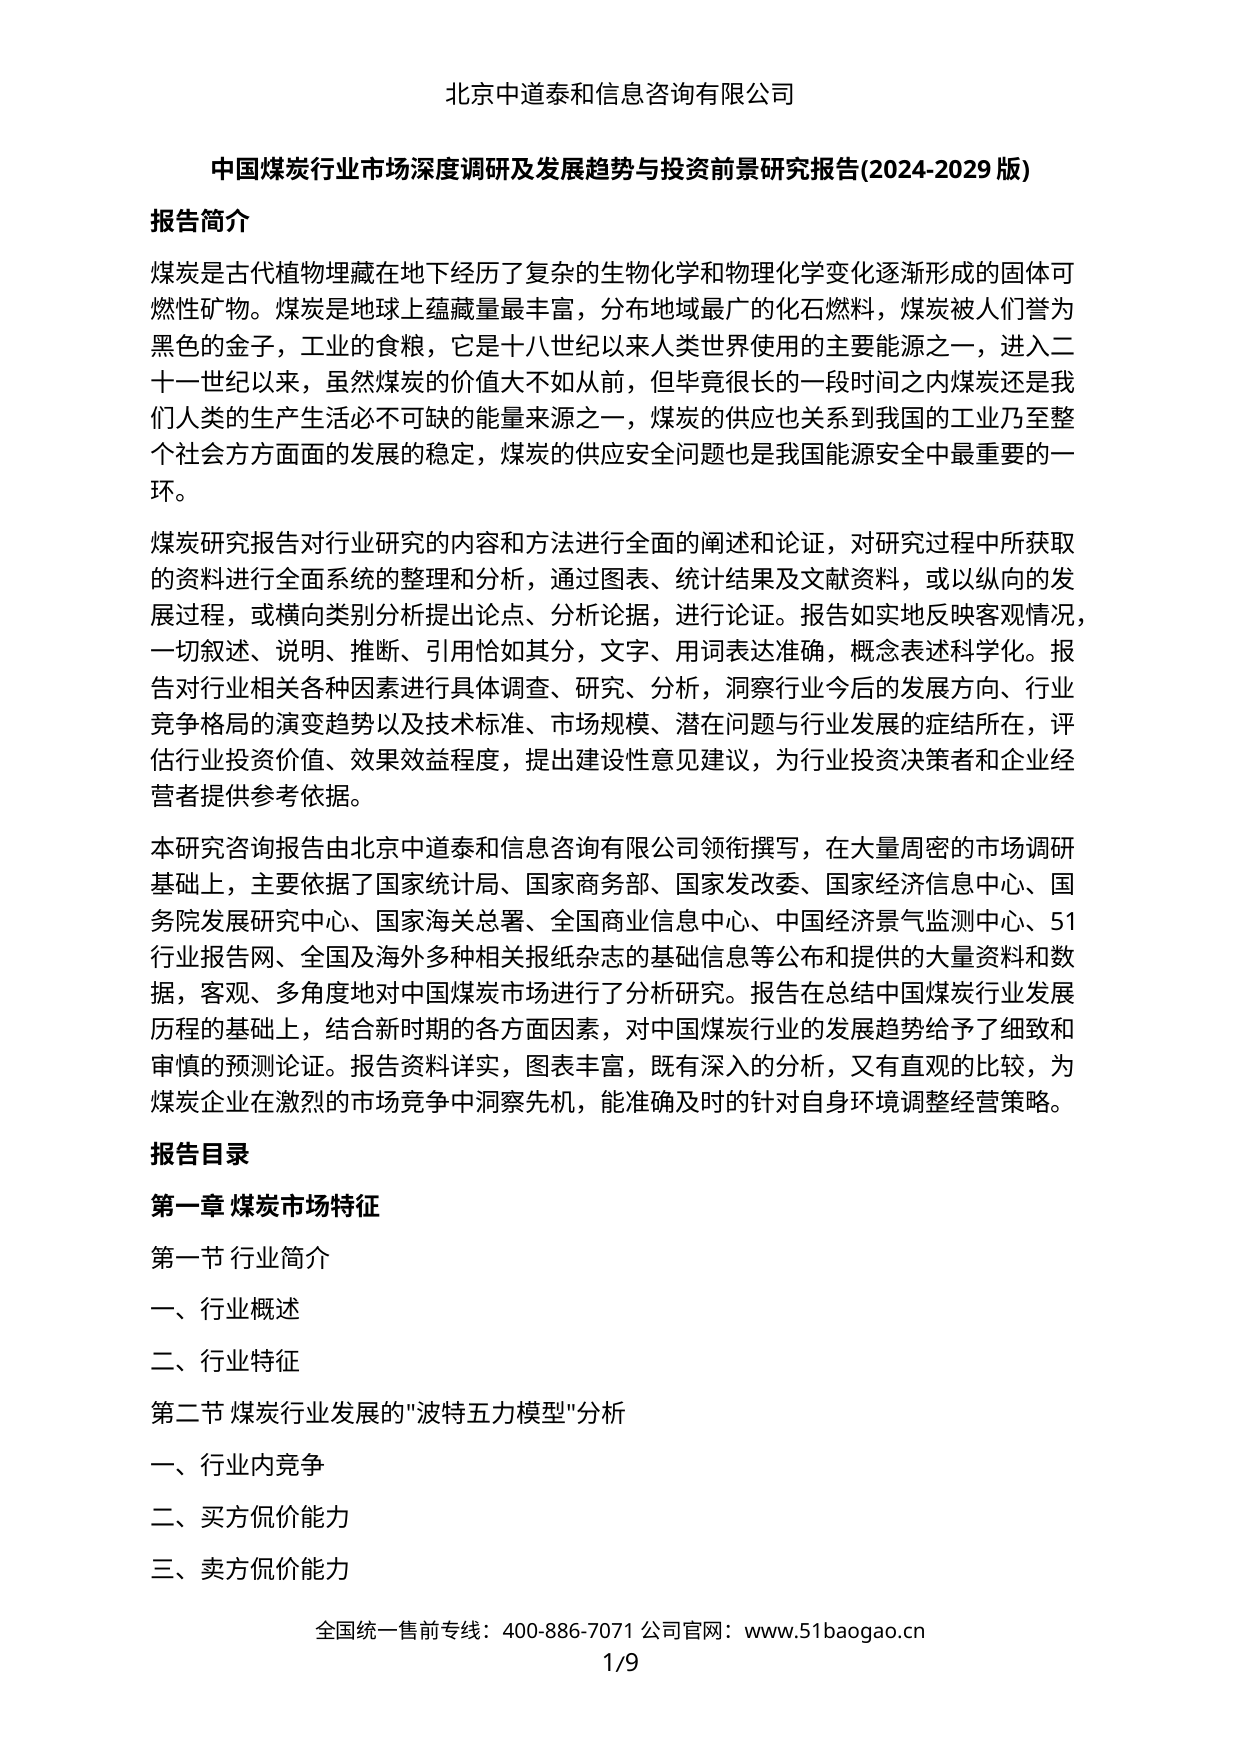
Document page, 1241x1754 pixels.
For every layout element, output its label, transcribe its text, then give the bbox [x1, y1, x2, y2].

text 第二节 煤炭行业发展的"波特五力模型"分析 [150, 1394, 1090, 1430]
text 一、行业内竞争 [150, 1446, 1090, 1482]
text 报告简介 [150, 202, 1090, 238]
text 二、买方侃价能力 [150, 1497, 1090, 1534]
text 本研究咨询报告由北京中道泰和信息咨询有限公司领衔撰写，在大量周密的市场调研基础上，主要依据了国家统计局、国家商务部、国家发改委、国家经济信息中心、国务院发展研究中心、国家海关总署、全国商业信息中心、中国经济景气监测中心、51行业报告网、全国及海外多种相关报纸杂志的基础信息等公布和提供的大量资料和数据，客观、多角度地对中国煤炭市场进行了分析研究。报告在总结中国煤炭行业发展历程的基础上，结合新时期的各方面因素，对中国煤炭行业的发展趋势给予了细致和审慎的预测论证。报告资料详实，图表丰富，既有深入的分析，又有直观的比较，为煤炭企业在激烈的市场竞争中洞察先机，能准确及时的针对自身环境调整经营策略。 [150, 829, 1090, 1119]
text 煤炭研究报告对行业研究的内容和方法进行全面的阐述和论证，对研究过程中所获取的资料进行全面系统的整理和分析，通过图表、统计结果及文献资料，或以纵向的发展过程，或横向类别分析提出论点、分析论据，进行论证。报告如实地反映客观情况，一切叙述、说明、推断、引用恰如其分，文字、用词表达准确，概念表述科学化。报告对行业相关各种因素进行具体调查、研究、分析，洞察行业今后的发展方向、行业竞争格局的演变趋势以及技术标准、市场规模、潜在问题与行业发展的症结所在，评估行业投资价值、效果效益程度，提出建设性意见建议，为行业投资决策者和企业经营者提供参考依据。 [150, 523, 1090, 813]
text 煤炭是古代植物埋藏在地下经历了复杂的生物化学和物理化学变化逐渐形成的固体可燃性矿物。煤炭是地球上蕴藏量最丰富，分布地域最广的化石燃料，煤炭被人们誉为黑色的金子，工业的食粮，它是十八世纪以来人类世界使用的主要能源之一，进入二十一世纪以来，虽然煤炭的价值大不如从前，但毕竟很长的一段时间之内煤炭还是我们人类的生产生活必不可缺的能量来源之一，煤炭的供应也关系到我国的工业乃至整个社会方方面面的发展的稳定，煤炭的供应安全问题也是我国能源安全中最重要的一环。 [150, 254, 1090, 507]
text 报告目录 [150, 1134, 1090, 1171]
text 中国煤炭行业市场深度调研及发展趋势与投资前景研究报告(2024-2029版) [150, 150, 1090, 186]
text 二、行业特征 [150, 1342, 1090, 1378]
text 三、卖方侃价能力 [150, 1549, 1090, 1586]
text 一、行业概述 [150, 1290, 1090, 1326]
text 第一节 行业简介 [150, 1238, 1090, 1274]
text 第一章 煤炭市场特征 [150, 1186, 1090, 1222]
